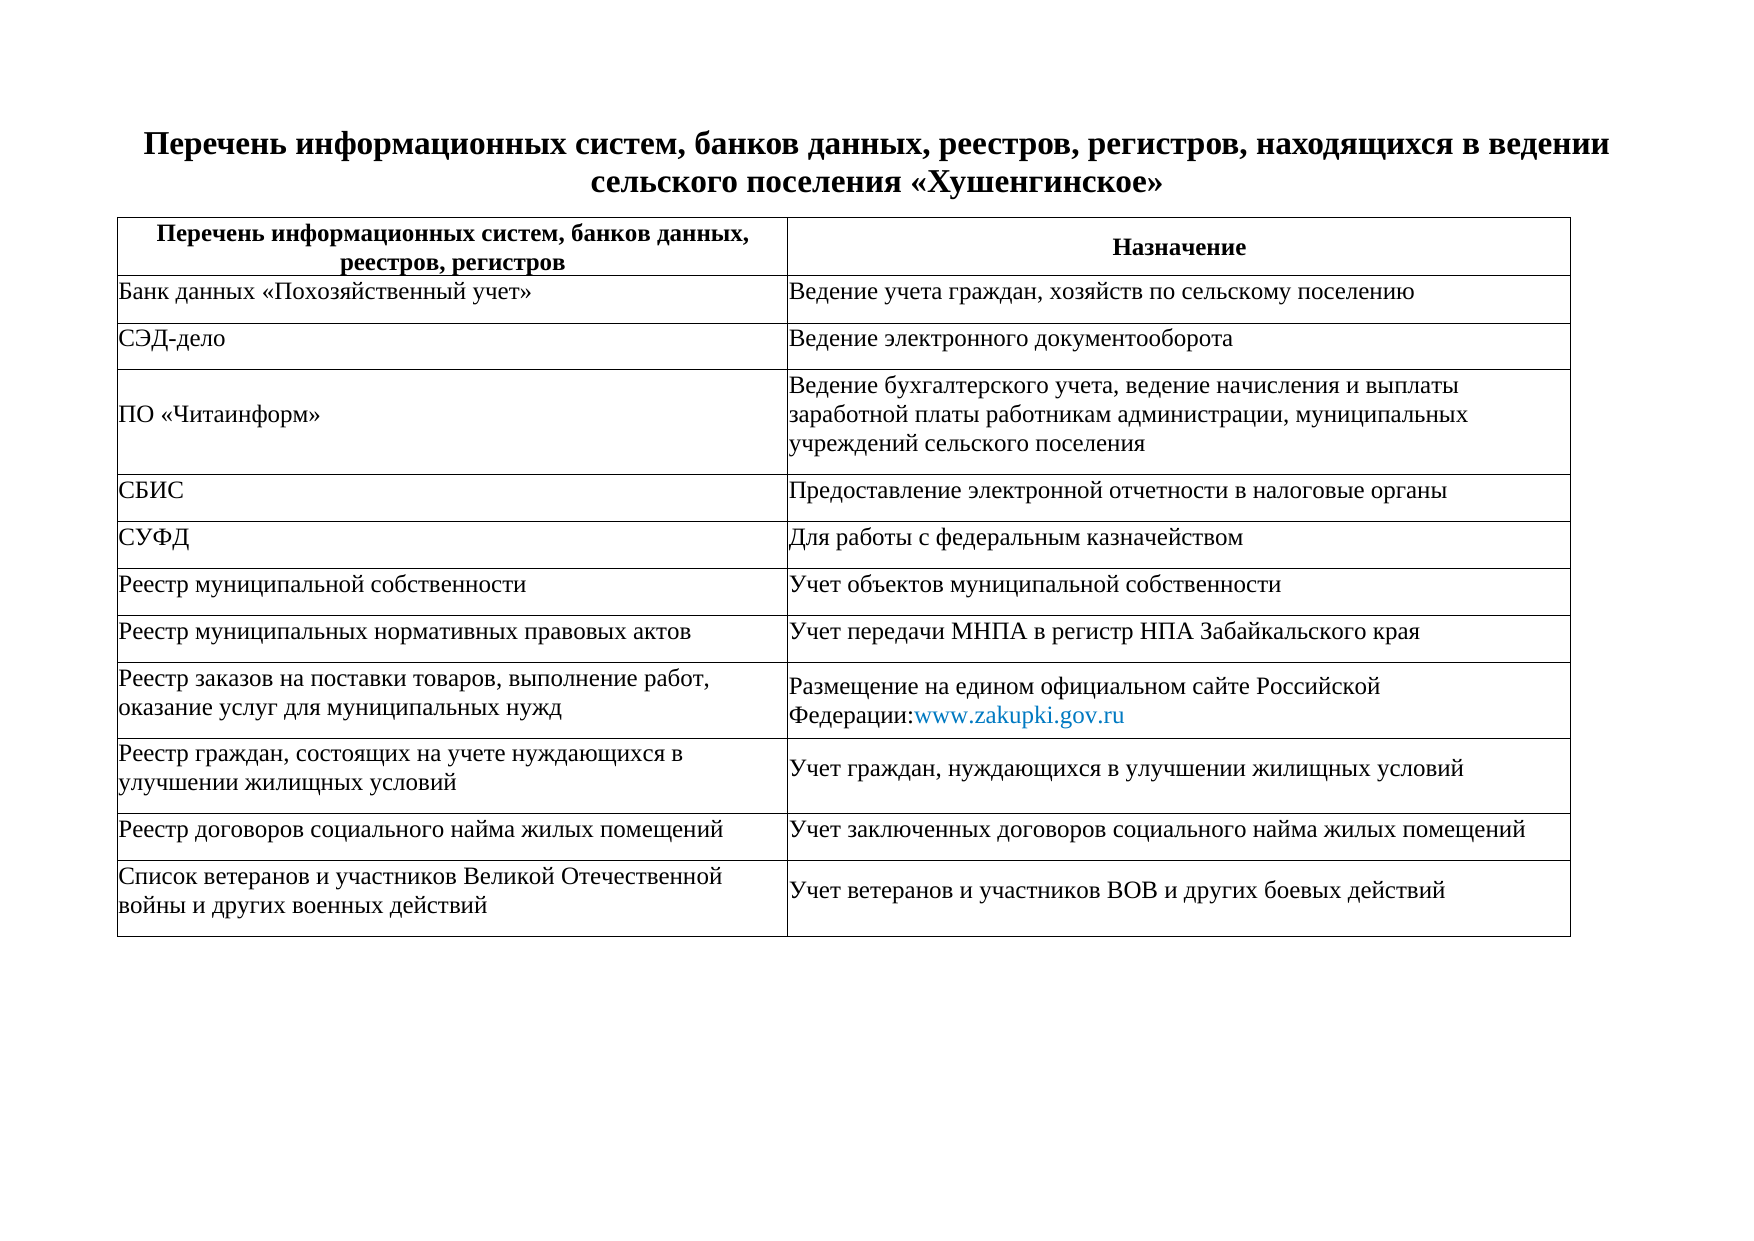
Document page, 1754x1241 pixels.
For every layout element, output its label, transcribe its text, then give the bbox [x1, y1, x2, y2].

table_cell Ведение электронного документооборота [788, 324, 1570, 369]
table_cell Список ветеранов и участников Великой Отечественной войны и других военных действий [118, 861, 787, 936]
table_cell Учет передачи МНПА в регистр НПА Забайкальского края [788, 616, 1570, 662]
table_cell Реестр граждан, состоящих на учете нуждающихся в улучшении жилищных условий [118, 739, 787, 813]
table_cell ПО «Читаинформ» [118, 370, 787, 474]
table_cell Ведение учета граждан, хозяйств по сельскому поселению [788, 276, 1570, 322]
table_cell Учет заключенных договоров социального найма жилых помещений [788, 814, 1570, 860]
table_cell Банк данных «Похозяйственный учет» [118, 276, 787, 322]
table_header Назначение [788, 218, 1570, 275]
table_cell Реестр договоров социального найма жилых помещений [118, 814, 787, 860]
table_cell СЭД-дело [118, 324, 787, 369]
table_cell Для работы с федеральным казначейством [788, 522, 1570, 568]
text Перечень информационных систем, банков данных, реестров, регистров, находящихся в ведении сельского поселения «Хушенгинское» [118, 123, 1636, 200]
table_cell Учет объектов муниципальной собственности [788, 569, 1570, 615]
table_cell СБИС [118, 475, 787, 521]
table_cell Ведение бухгалтерского учета, ведение начисления и выплаты заработной платы работникам администрации, муниципальных учреждений сельского поселения [788, 370, 1570, 474]
table_cell Реестр муниципальной собственности [118, 569, 787, 615]
table_header Перечень информационных систем, банков данных, реестров, регистров [118, 218, 787, 275]
table_cell Учет ветеранов и участников ВОВ и других боевых действий [788, 861, 1570, 936]
table_cell СУФД [118, 522, 787, 568]
table_cell Учет граждан, нуждающихся в улучшении жилищных условий [788, 739, 1570, 813]
table_cell Размещение на едином официальном сайте Российской Федерации:www.zakupki.gov.ru [788, 663, 1570, 737]
table_cell Предоставление электронной отчетности в налоговые органы [788, 475, 1570, 521]
table_cell Реестр заказов на поставки товаров, выполнение работ, оказание услуг для муниципальных нужд [118, 663, 787, 737]
table_cell Реестр муниципальных нормативных правовых актов [118, 616, 787, 662]
